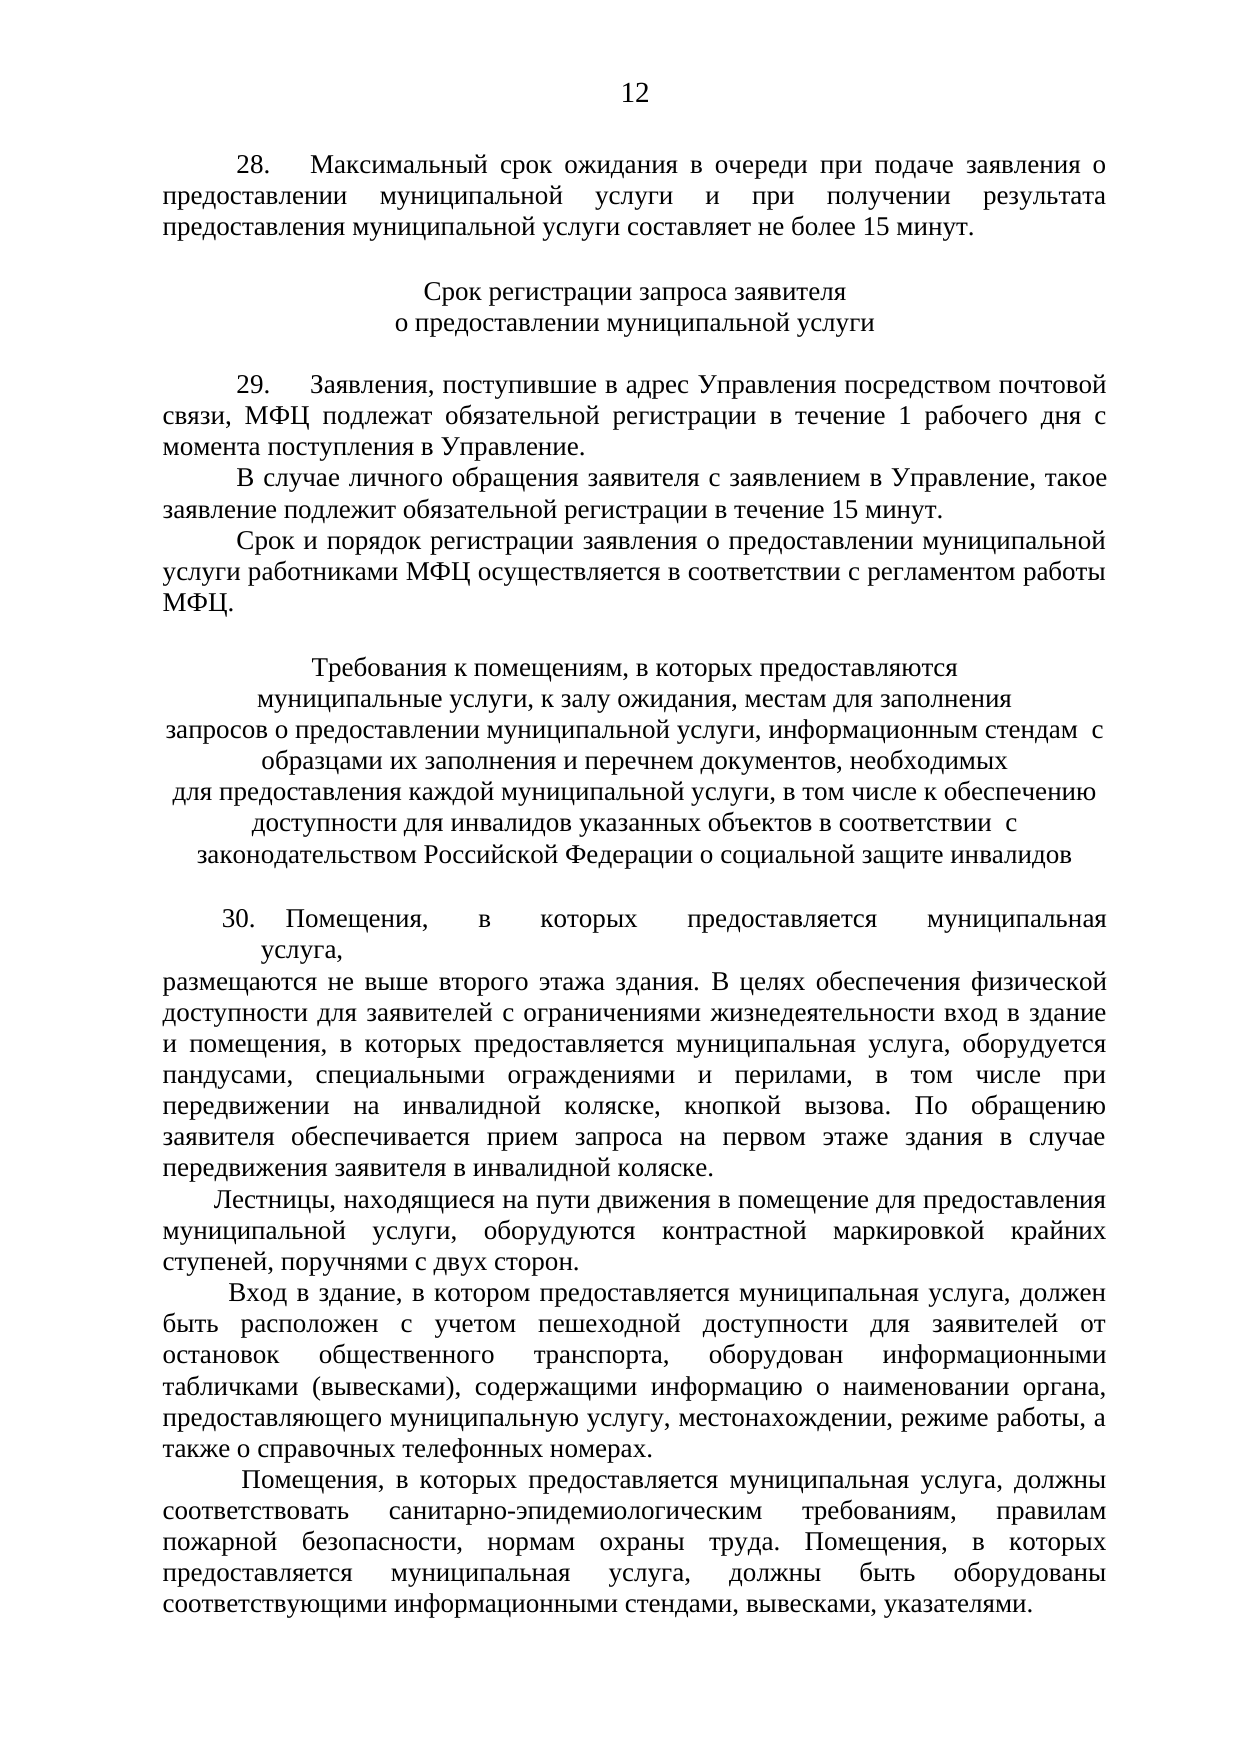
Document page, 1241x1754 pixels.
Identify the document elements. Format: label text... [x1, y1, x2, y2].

list Помещения, в которых предоставляется муниципальная услуга, [222, 902, 1107, 965]
list Максимальный срок ожидания в очереди при подаче заявления о предоставлении муниципальной услуги и при получении результата предоставления муниципальной услуги составляет не более 15 минут. [162, 148, 1107, 241]
text Лестницы, находящиеся на пути движения в помещение для предоставления муниципальной услуги, оборудуются контрастной маркировкой крайних ступеней, поручнями с двух сторон. [162, 1183, 1107, 1276]
text запросов о предоставлении муниципальной услуги, информационным стендам с образцами их заполнения и перечнем документов, необходимых [162, 713, 1107, 775]
text муниципальные услуги, к залу ожидания, местам для заполнения [162, 682, 1107, 713]
text для предоставления каждой муниципальной услуги, в том числе к обеспечению доступности для инвалидов указанных объектов в соответствии с законодательством Российской Федерации о социальной защите инвалидов [162, 775, 1107, 869]
text Требования к помещениям, в которых предоставляются [162, 651, 1107, 682]
list Заявления, поступившие в адрес Управления посредством почтовой связи, МФЦ подлежат обязательной регистрации в течение 1 рабочего дня с момента поступления в Управление. [162, 368, 1107, 462]
text В случае личного обращения заявителя с заявлением в Управление, такое заявление подлежит обязательной регистрации в течение 15 минут. [162, 462, 1107, 524]
text Вход в здание, в котором предоставляется муниципальная услуга, должен быть расположен с учетом пешеходной доступности для заявителей от остановок общественного транспорта, оборудован информационными табличками (вывесками), содержащими информацию о наименовании органа, предоставляющего муниципальную услугу, местонахождении, режиме работы, а также о справочных телефонных номерах. [162, 1276, 1107, 1463]
text размещаются не выше второго этажа здания. В целях обеспечения физической доступности для заявителей с ограничениями жизнедеятельности вход в здание и помещения, в которых предоставляется муниципальная услуга, оборудуется пандусами, специальными ограждениями и перилами, в том числе при передвижении на инвалидной коляске, кнопкой вызова. По обращению заявителя обеспечивается прием запроса на первом этаже здания в случае передвижения заявителя в инвалидной коляске. [162, 965, 1107, 1183]
text Срок и порядок регистрации заявления о предоставлении муниципальной услуги работниками МФЦ осуществляется в соответствии с регламентом работы МФЦ. [162, 524, 1107, 617]
text о предоставлении муниципальной услуги [162, 306, 1107, 337]
text Срок регистрации запроса заявителя [162, 275, 1107, 306]
text Помещения, в которых предоставляется муниципальная услуга, должны соответствовать санитарно-эпидемиологическим требованиям, правилам пожарной безопасности, нормам охраны труда. Помещения, в которых предоставляется муниципальная услуга, должны быть оборудованы соответствующими информационными стендами, вывесками, указателями. [162, 1463, 1107, 1619]
